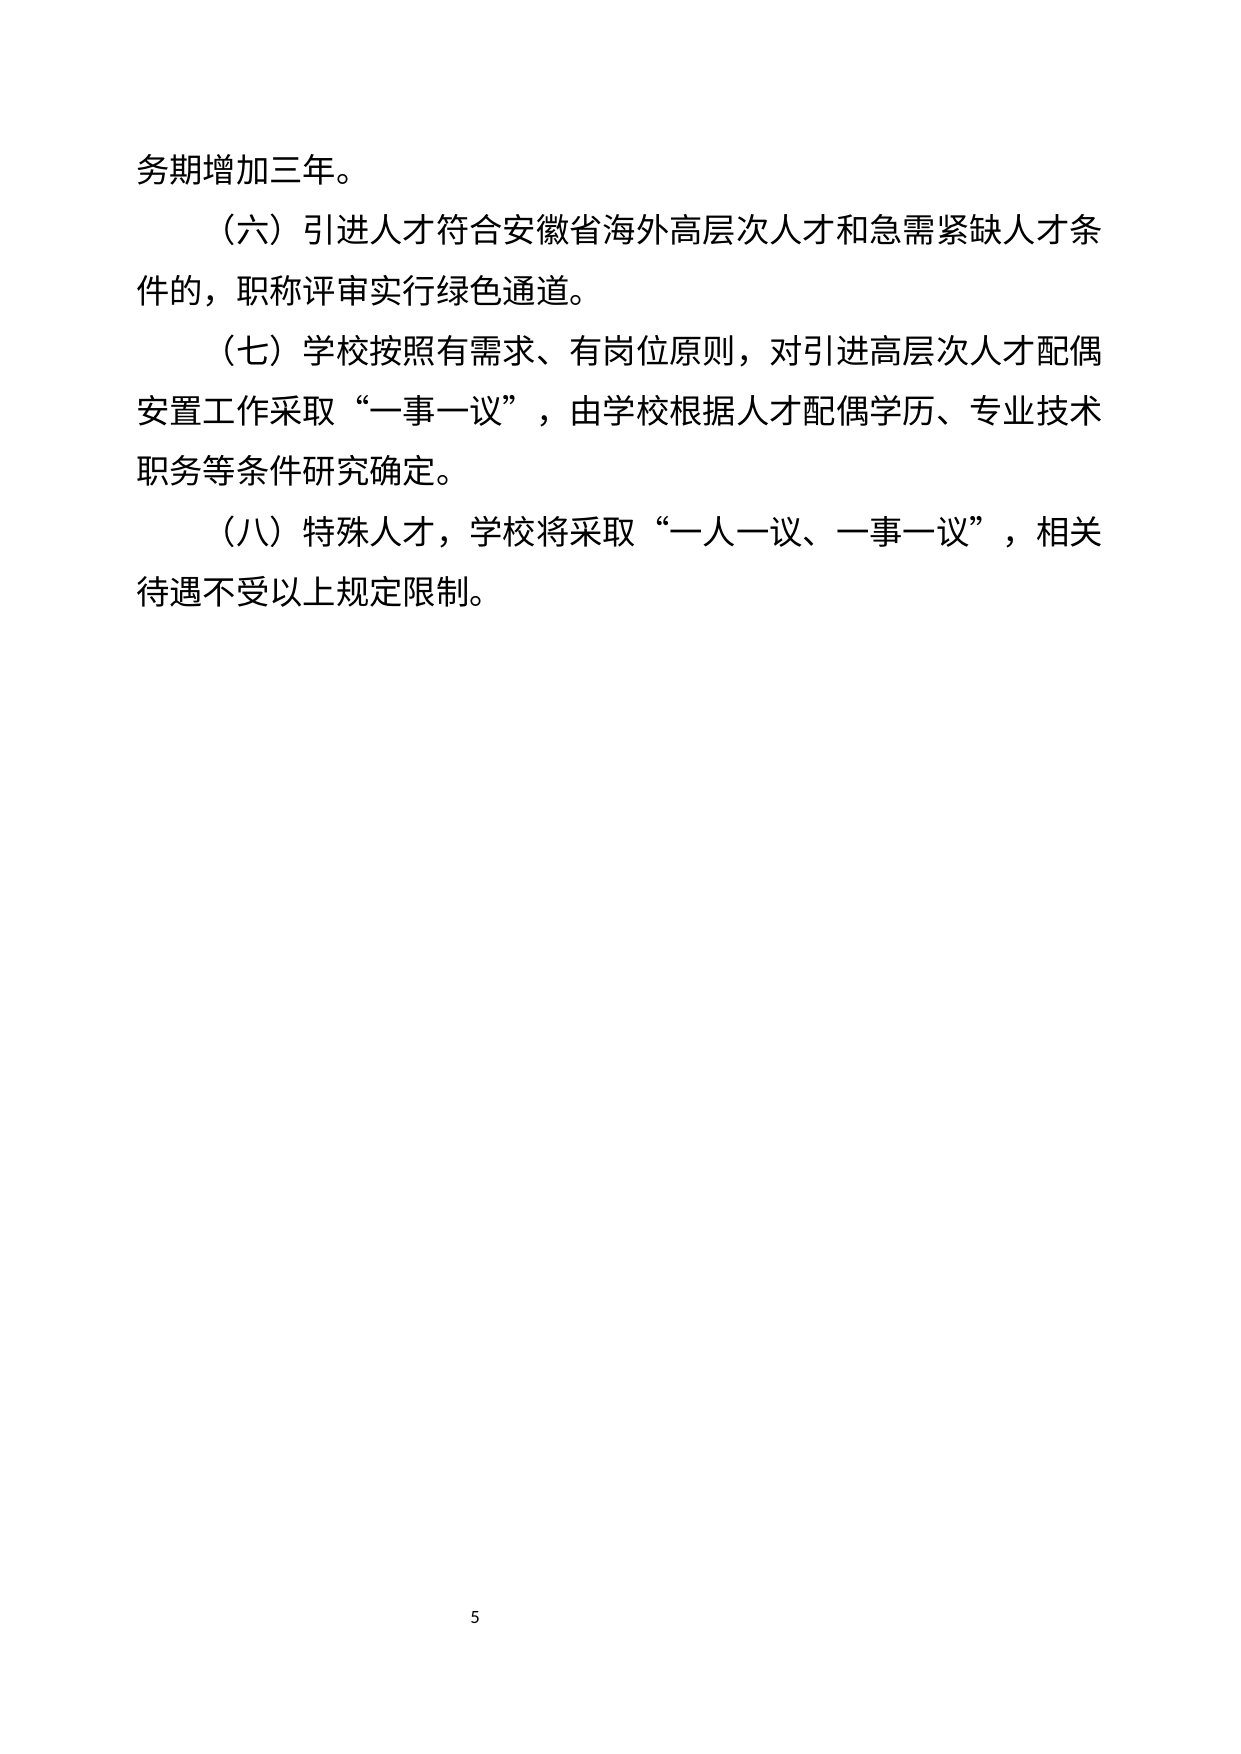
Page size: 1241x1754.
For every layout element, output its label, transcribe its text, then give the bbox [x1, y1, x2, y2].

text （七）学校按照有需求、有岗位原则，对引进高层次人才配偶安置工作采取“一事一议”，由学校根据人才配偶学历、专业技术职务等条件研究确定。 [136, 319, 1104, 499]
text （六）引进人才符合安徽省海外高层次人才和急需紧缺人才条件的，职称评审实行绿色通道。 [136, 198, 1104, 319]
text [136, 138, 1104, 198]
text （八）特殊人才，学校将采取“一人一议、一事一议”，相关待遇不受以上规定限制。 [136, 499, 1104, 620]
